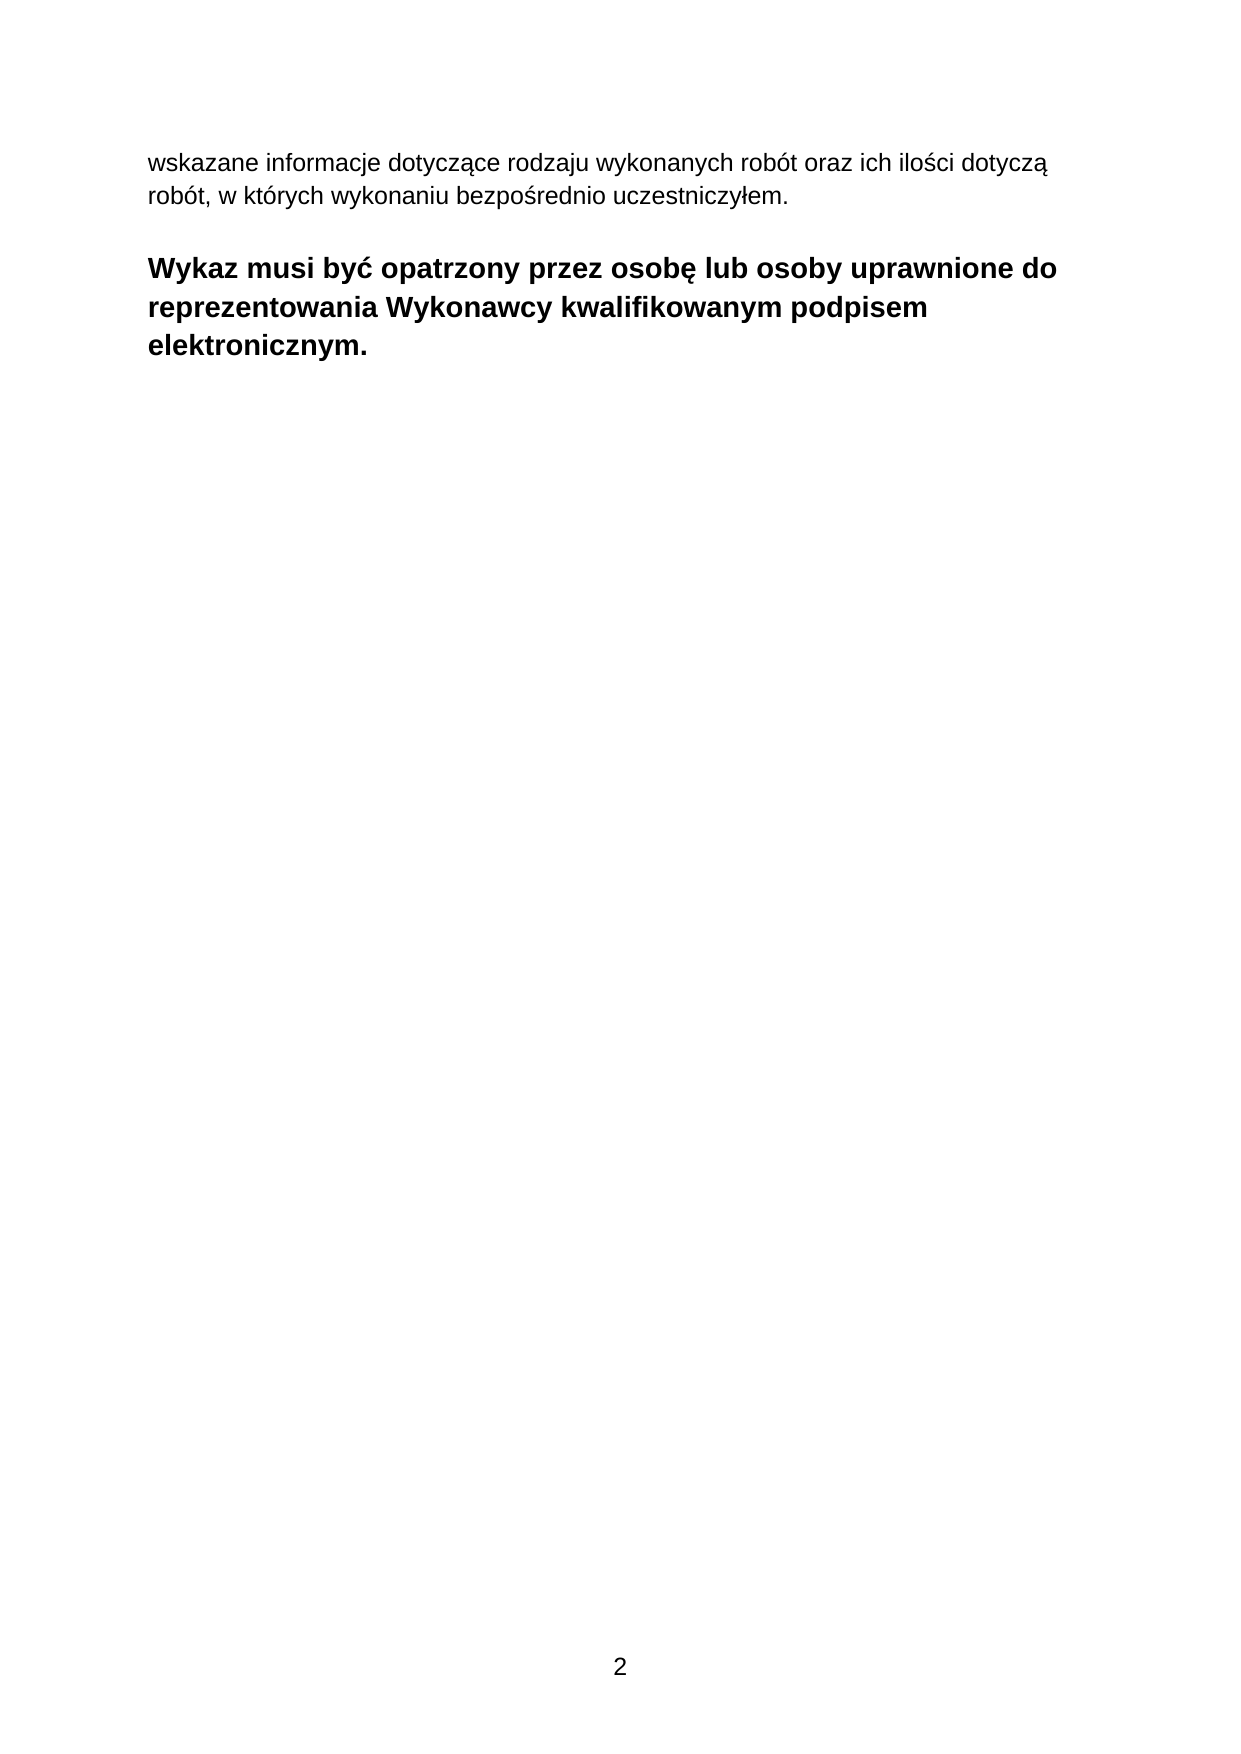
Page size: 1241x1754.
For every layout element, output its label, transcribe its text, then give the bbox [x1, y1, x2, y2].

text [148, 148, 1093, 209]
text Wykaz musi być opatrzony przez osobę lub osoby uprawnione do reprezentowania Wykonawcy kwalifikowanym podpisem elektronicznym. [148, 251, 1093, 362]
